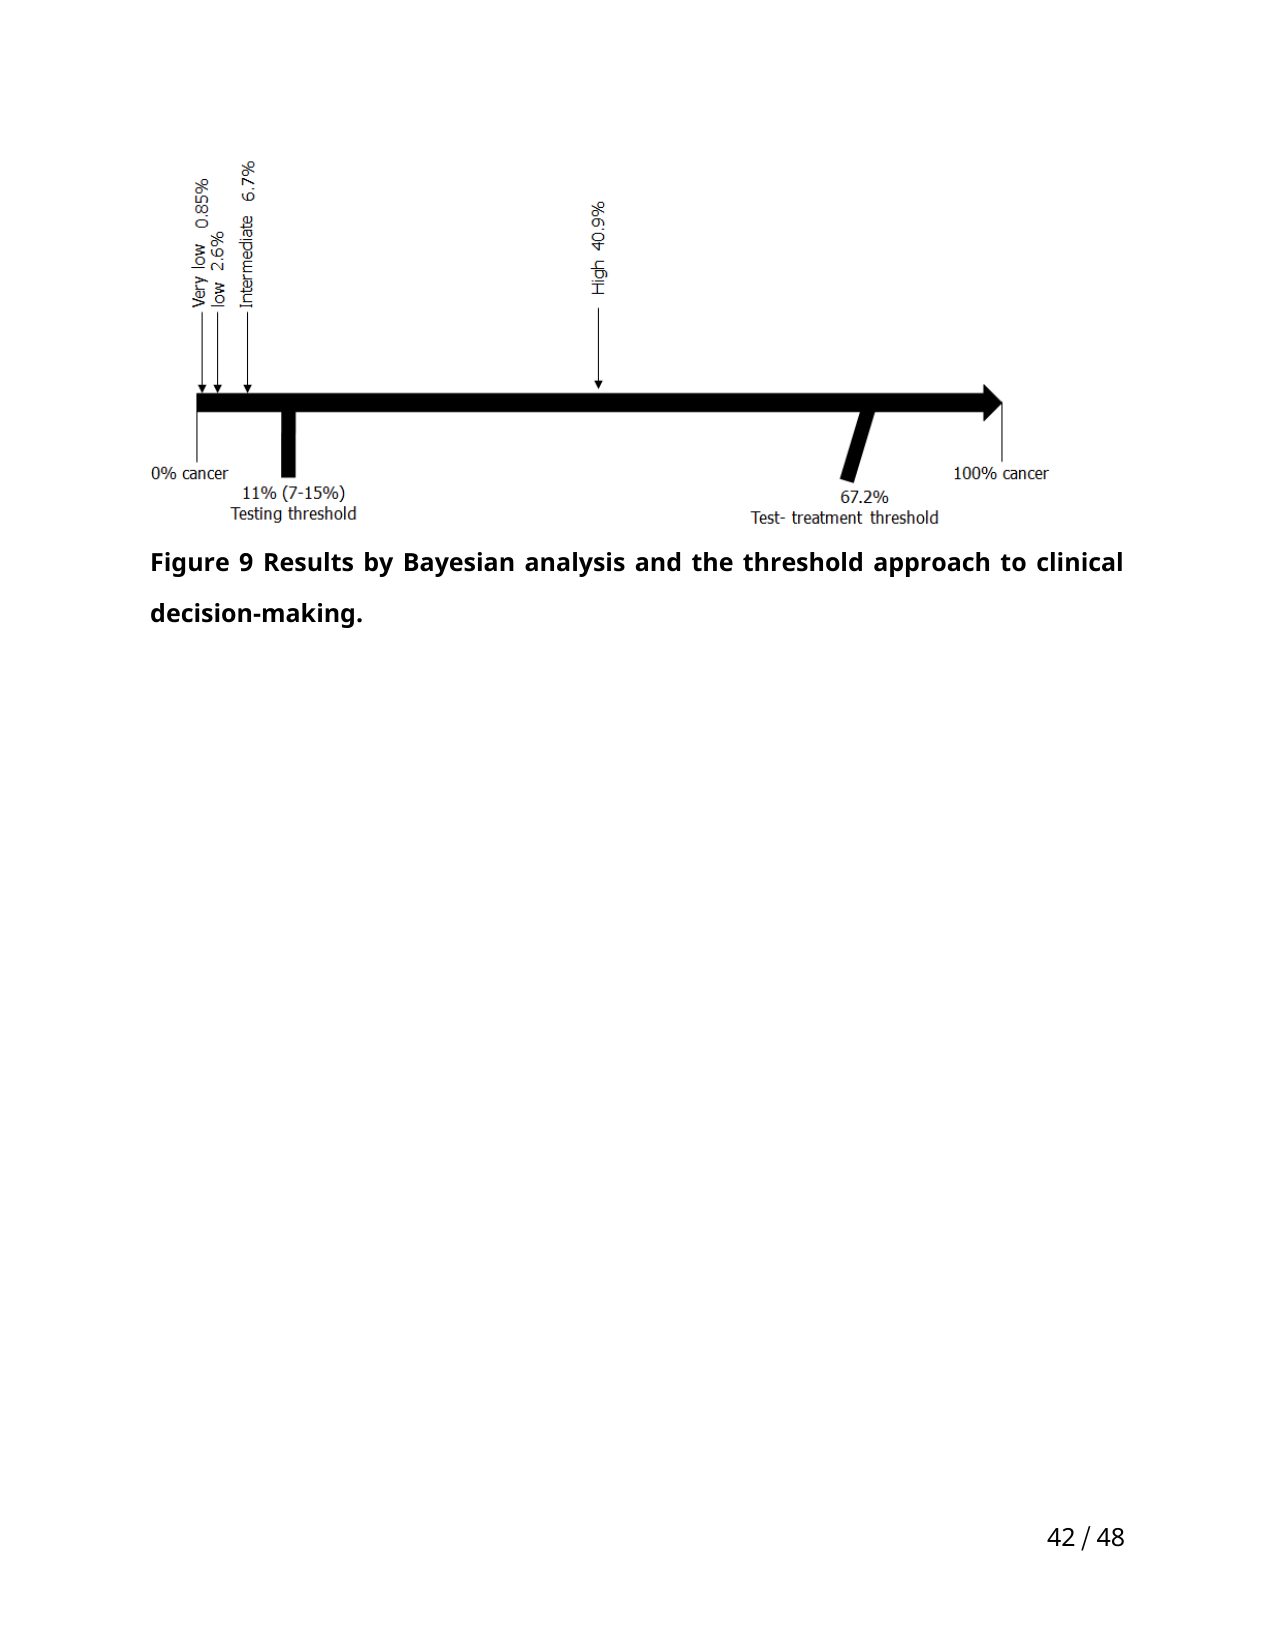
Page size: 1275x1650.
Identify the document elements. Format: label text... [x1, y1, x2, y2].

picture [150, 150, 1050, 531]
text Figure 9 Results by Bayesian analysis and the threshold approach to clinical decision-making. [150, 544, 1125, 629]
